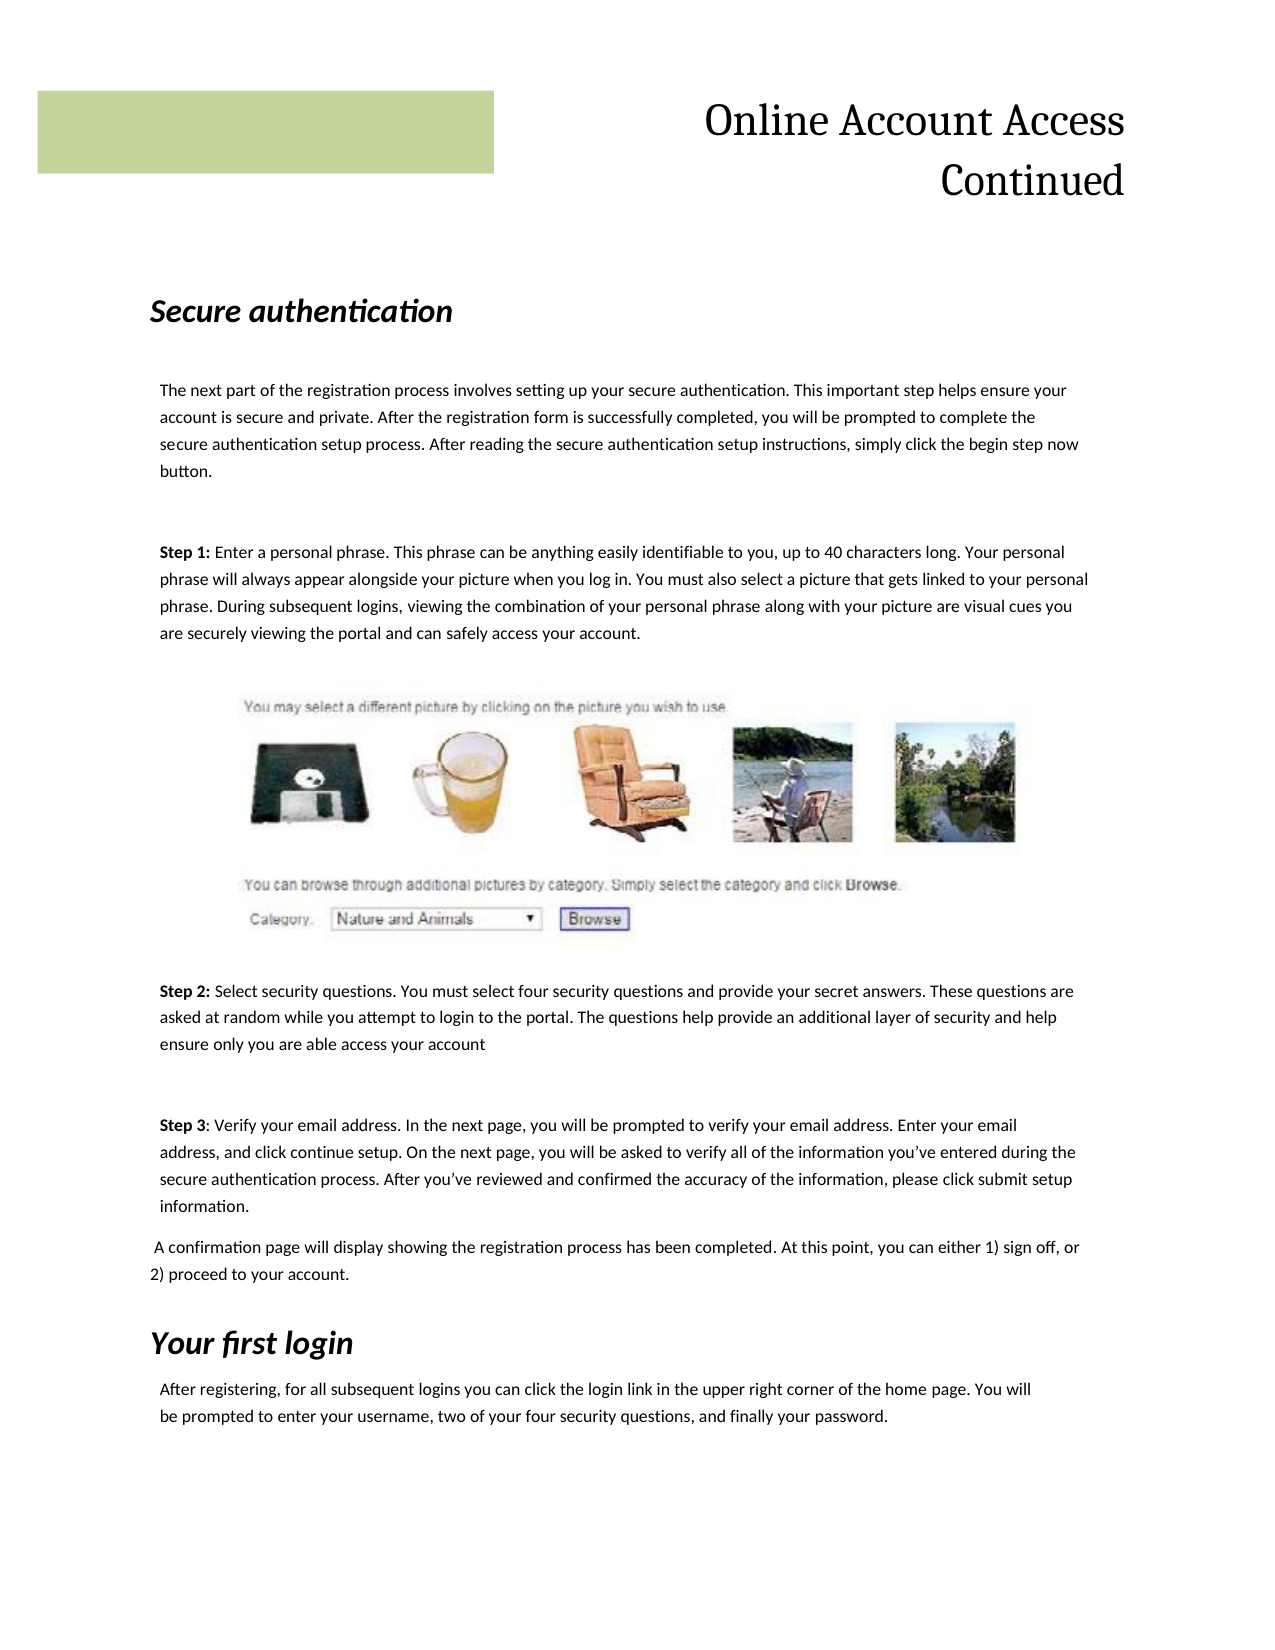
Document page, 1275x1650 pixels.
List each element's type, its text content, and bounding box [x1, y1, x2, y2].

text Continued [139, 154, 1125, 207]
subtitle Your first login [150, 1322, 1137, 1363]
picture [237, 681, 1033, 948]
subtitle Online Account Access [139, 94, 1125, 146]
subtitle Secure authentication [150, 290, 1137, 331]
text The next part of the registration process involves setting up your secure authentication. This important step helps ensure your account is secure and private. After the registration form is successfully completed, you will be prompted to complete the secure authentication setup process. After reading the secure authentication setup instructions, simply click the begin step now button. [159, 379, 1087, 481]
text Step 3: Verify your email address. In the next page, you will be prompted to verify your email address. Enter your email address, and click continue setup. On the next page, you will be asked to verify all of the information you’ve entered during the secure authentication process. After you’ve reviewed and confirmed the accuracy of the information, please click submit setup information. [159, 1114, 1080, 1217]
text Step 1: Enter a personal phrase. This phrase can be anything easily identifiable to you, up to 40 characters long. Your personal phrase will always appear alongside your picture when you log in. You must also select a picture that gets linked to your personal phrase. During subsequent logins, viewing the combination of your personal phrase along with your picture are visual cues you are securely viewing the portal and can safely access your account. [159, 541, 1098, 644]
text Step 2: Select security questions. You must select four security questions and provide your secret answers. These questions are asked at random while you attempt to login to the portal. The questions help provide an additional layer of security and help ensure only you are able access your account [159, 980, 1110, 1055]
text A confirmation page will display showing the registration process has been completed. At this point, you can either 1) sign off, or 2) proceed to your account. [150, 1236, 1098, 1285]
text After registering, for all subsequent logins you can click the login link in the upper right corner of the home page. You will be prompted to enter your username, two of your four security questions, and finally your password. [159, 1378, 1052, 1427]
